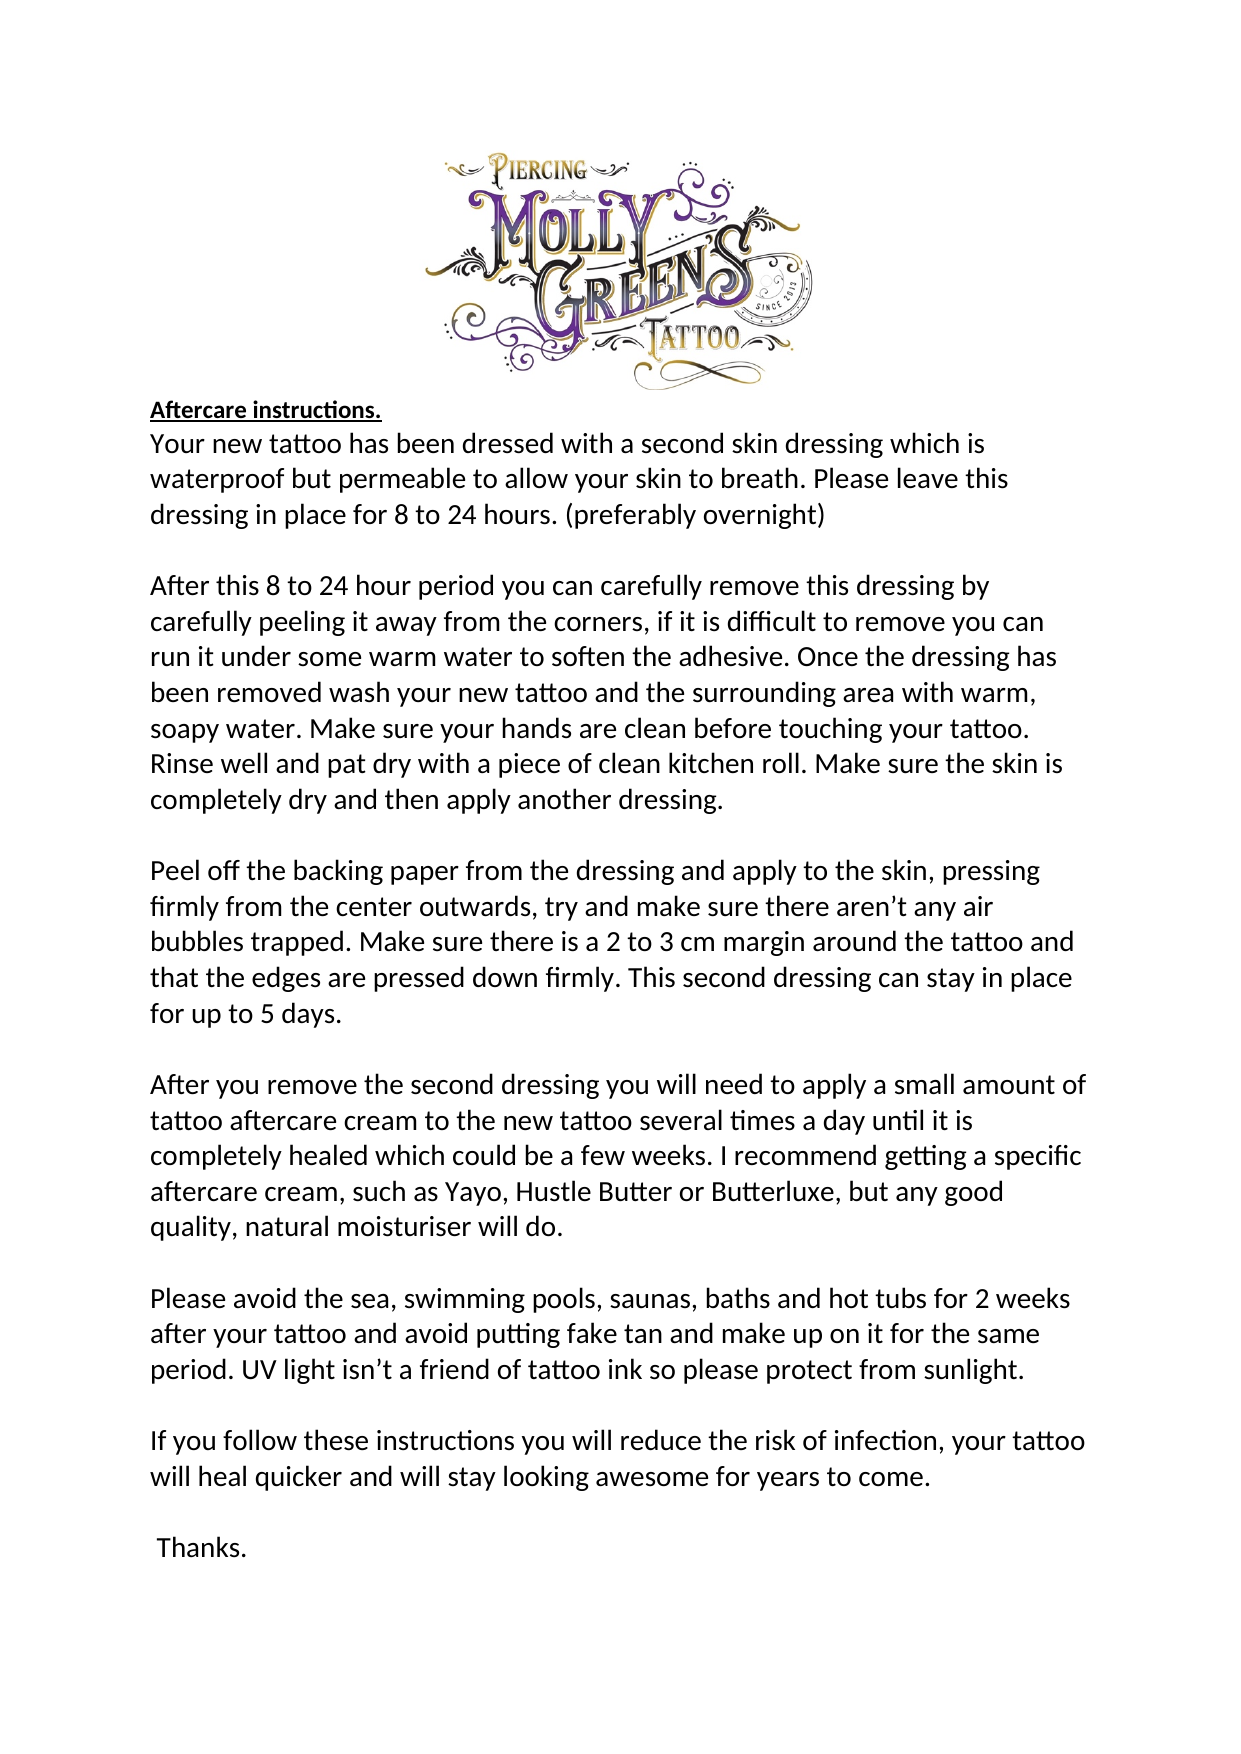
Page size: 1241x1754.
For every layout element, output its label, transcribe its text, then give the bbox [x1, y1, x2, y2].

text Thanks. [150, 1529, 1090, 1565]
text Aftercare instructions. [150, 394, 1090, 425]
text After you remove the second dressing you will need to apply a small amount of tattoo aftercare cream to the new tattoo several times a day until it is completely healed which could be a few weeks. I recommend getting a specific aftercare cream, such as Yayo, Hustle Butter or Butterluxe, but any good quality, natural moisturiser will do. [150, 1066, 1090, 1244]
picture [419, 150, 815, 390]
text If you follow these instructions you will reduce the risk of infection, your tattoo will heal quicker and will stay looking awesome for years to come. [150, 1422, 1090, 1493]
text Your new tattoo has been dressed with a second skin dressing which is waterproof but permeable to allow your skin to breath. Please leave this dressing in place for 8 to 24 hours. (preferably overnight) [150, 425, 1090, 532]
text Peel off the backing paper from the dressing and apply to the skin, pressing firmly from the center outwards, try and make sure there aren’t any air bubbles trapped. Make sure there is a 2 to 3 cm margin around the tattoo and that the edges are pressed down firmly. This second dressing can stay in place for up to 5 days. [150, 852, 1090, 1030]
text Please avoid the sea, swimming pools, saunas, baths and hot tubs for 2 weeks after your tattoo and avoid putting fake tan and make up on it for the same period. UV light isn’t a friend of tattoo ink so please protect from sunlight. [150, 1280, 1090, 1387]
text After this 8 to 24 hour period you can carefully remove this dressing by carefully peeling it away from the corners, if it is difficult to remove you can run it under some warm water to soften the adhesive. Once the dressing has been removed wash your new tattoo and the surrounding area with warm, soapy water. Make sure your hands are clean before touching your tattoo. Rinse well and pat dry with a piece of clean kitchen roll. Make sure the skin is completely dry and then apply another dressing. [150, 567, 1090, 817]
